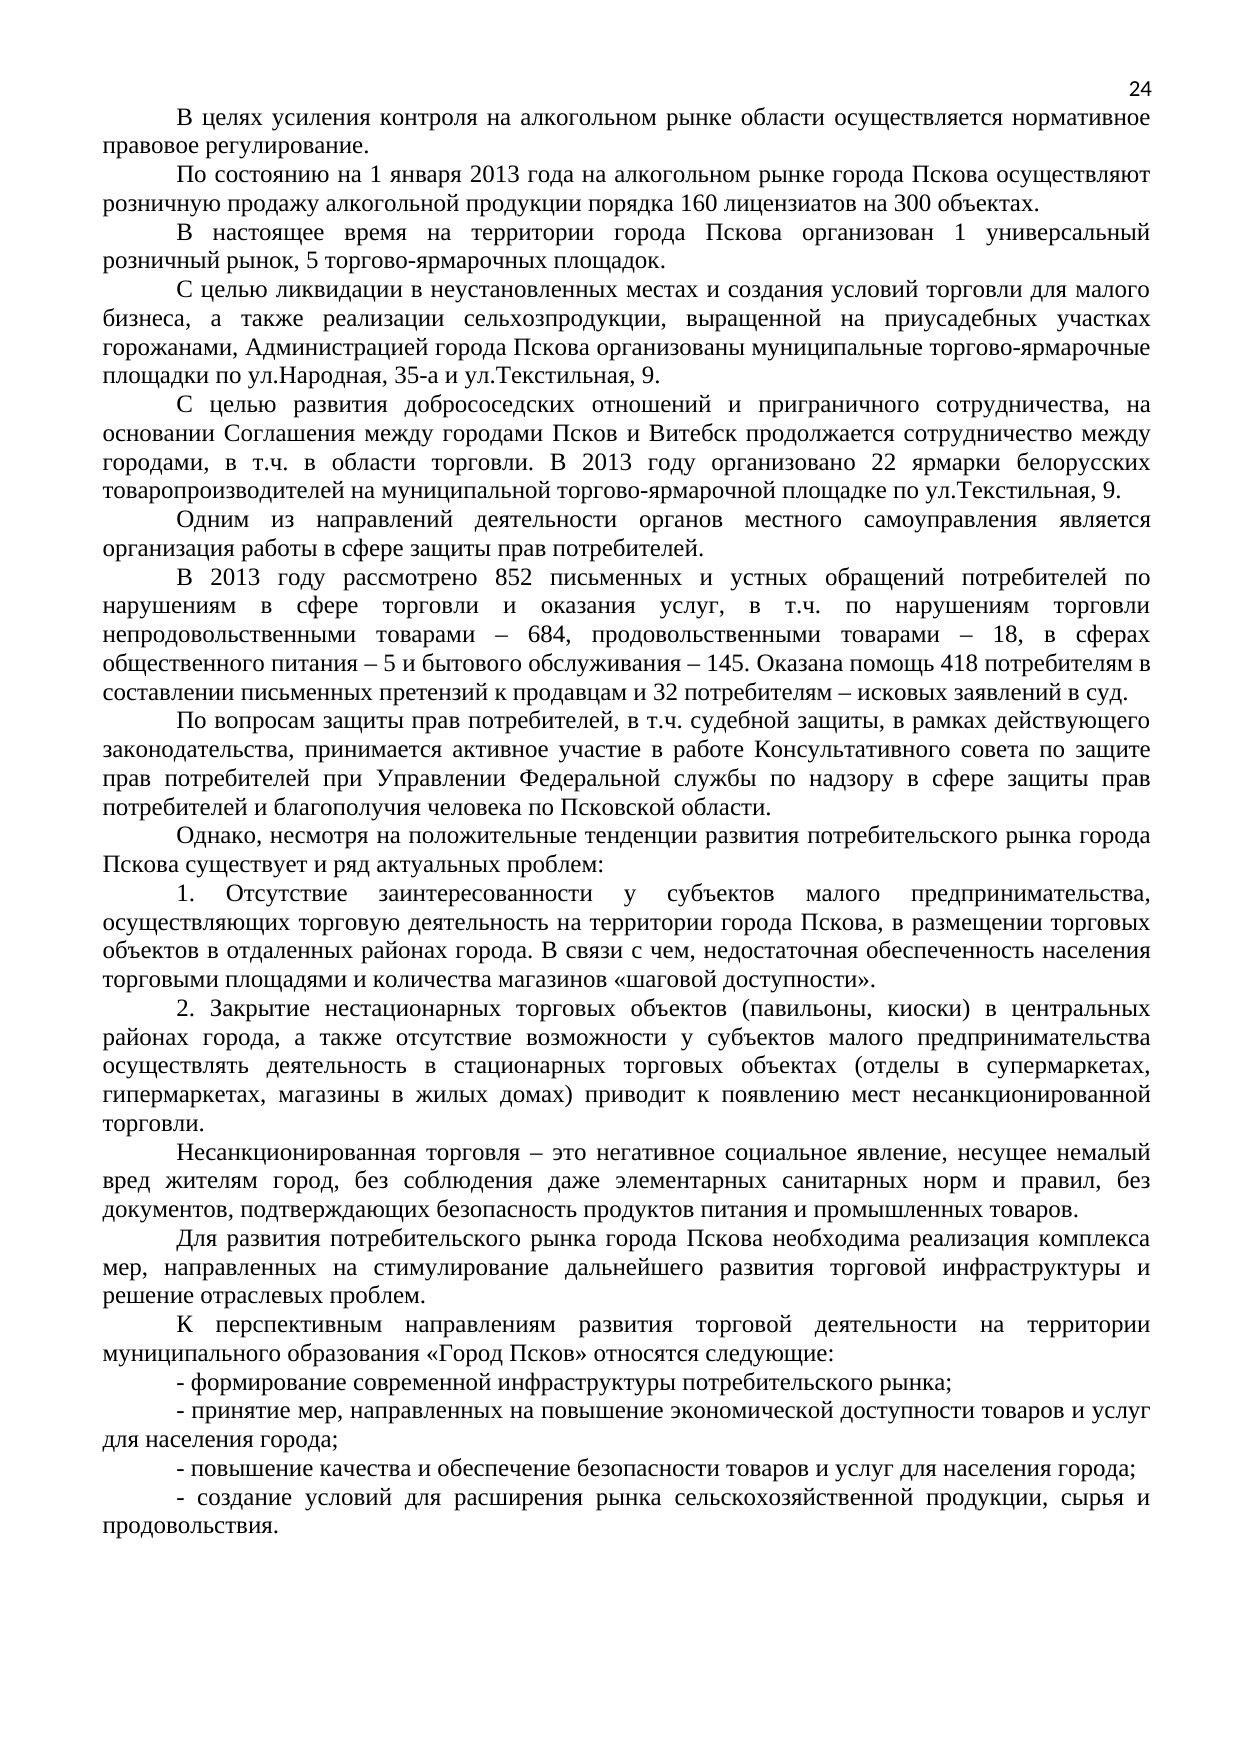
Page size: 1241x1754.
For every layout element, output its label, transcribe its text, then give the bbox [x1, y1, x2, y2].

text - принятие мер, направленных на повышение экономической доступности товаров и услуг для населения города; [102, 1396, 1152, 1453]
text К перспективным направлениям развития торговой деятельности на территории муниципального образования «Город Псков» относятся следующие: [102, 1309, 1152, 1367]
text - повышение качества и обеспечение безопасности товаров и услуг для населения города; [102, 1453, 1152, 1482]
text Однако, несмотря на положительные тенденции развития потребительского рынка города Пскова существует и ряд актуальных проблем: [102, 821, 1152, 878]
text По состоянию на на алкогольном рынке города Пскова осуществляют розничную продажу алкогольной продукции порядка 160 лицензиатов на 300 объектах. [102, 159, 1152, 217]
text По вопросам защиты прав потребителей, в т.ч. судебной защиты, в рамках действующего законодательства, принимается активное участие в работе Консультативного совета по защите прав потребителей при Управлении Федеральной службы по надзору в сфере защиты прав потребителей и благополучия человека по Псковской области. [102, 706, 1152, 821]
text В целях усиления контроля на алкогольном рынке области осуществляется нормативное правовое регулирование. [102, 102, 1152, 159]
text В 2013 году рассмотрено 852 письменных и устных обращений потребителей по нарушениям в сфере торговли и оказания услуг, в т.ч. по нарушениям торговли непродовольственными товарами – 684, продовольственными товарами – 18, в сферах общественного питания – 5 и бытового обслуживания – 145. Оказана помощь 418 потребителям в составлении письменных претензий к продавцам и 32 потребителям – исковых заявлений в суд. [102, 562, 1152, 706]
text Одним из направлений деятельности органов местного самоуправления является организация работы в сфере защиты прав потребителей. [102, 504, 1152, 562]
text - формирование современной инфраструктуры потребительского рынка; [102, 1367, 1152, 1396]
text 1. Отсутствие заинтересованности у субъектов малого предпринимательства, осуществляющих торговую деятельность на территории города Пскова, в размещении торговых объектов в отдаленных районах города. В связи с чем, недостаточная обеспеченность населения торговыми площадями и количества магазинов «шаговой доступности». [102, 878, 1152, 993]
text С целью развития добрососедских отношений и приграничного сотрудничества, на основании Соглашения между городами Псков и Витебск продолжается сотрудничество между городами, в т.ч. в области торговли. В 2013 году организовано 22 ярмарки белорусских товаропроизводителей на муниципальной торгово-ярмарочной площадке по ул.Текстильная, 9. [102, 389, 1152, 504]
text Для развития потребительского рынка города Пскова необходима реализация комплекса мер, направленных на стимулирование дальнейшего развития торговой инфраструктуры и решение отраслевых проблем. [102, 1223, 1152, 1309]
text 2. Закрытие нестационарных торговых объектов (павильоны, киоски) в центральных районах города, а также отсутствие возможности у субъектов малого предпринимательства осуществлять деятельность в стационарных торговых объектах (отделы в супермаркетах, гипермаркетах, магазины в жилых домах) приводит к появлению мест несанкционированной торговли. [102, 993, 1152, 1137]
text В настоящее время на территории города Пскова организован 1 универсальный розничный рынок, 5 торгово-ярмарочных площадок. [102, 217, 1152, 274]
text - создание условий для расширения рынка сельскохозяйственной продукции, сырья и продовольствия. [102, 1482, 1152, 1539]
text Несанкционированная торговля – это негативное социальное явление, несущее немалый вред жителям город, без соблюдения даже элементарных санитарных норм и правил, без документов, подтверждающих безопасность продуктов питания и промышленных товаров. [102, 1137, 1152, 1223]
text С целью ликвидации в неустановленных местах и создания условий торговли для малого бизнеса, а также реализации сельхозпродукции, выращенной на приусадебных участках горожанами, Администрацией города Пскова организованы муниципальные торгово-ярмарочные площадки по ул.Народная, 35-а и ул.Текстильная, 9. [102, 274, 1152, 389]
